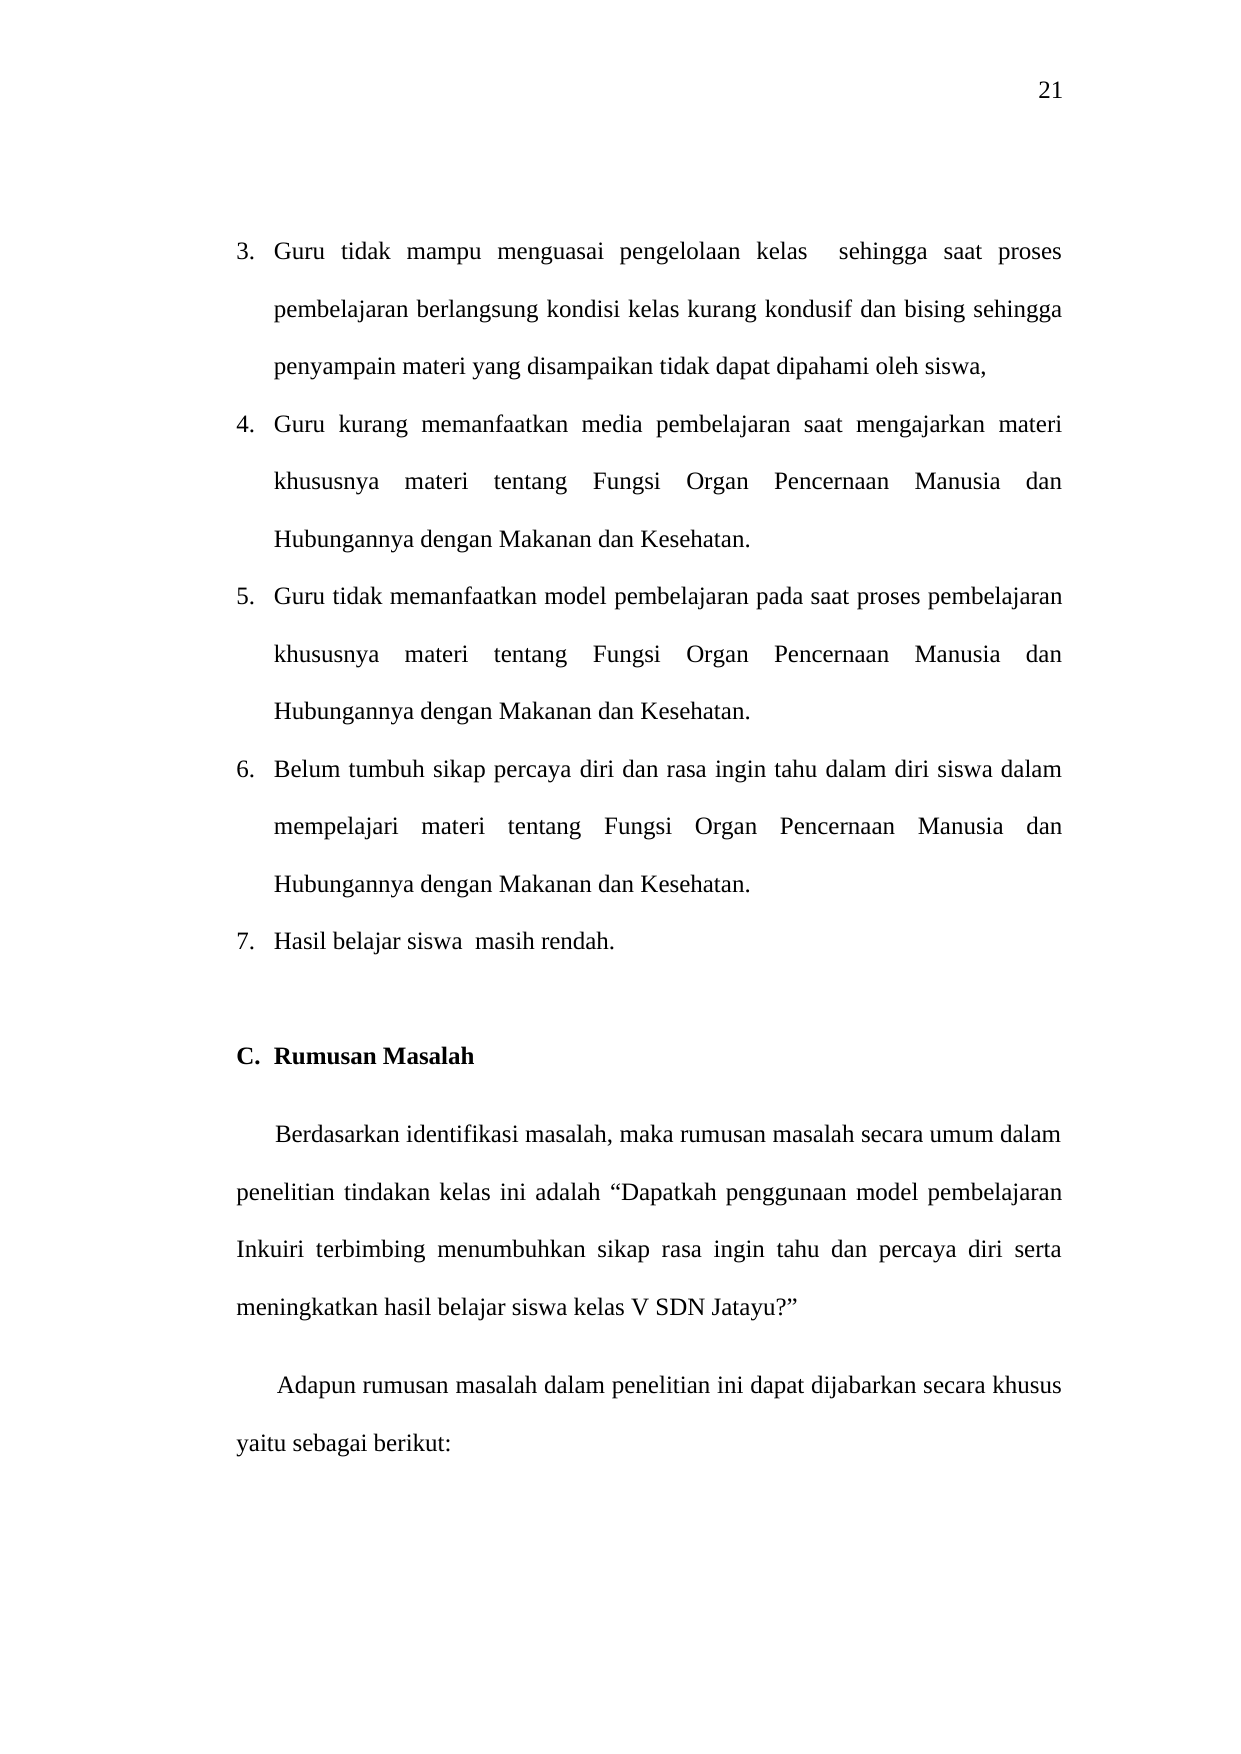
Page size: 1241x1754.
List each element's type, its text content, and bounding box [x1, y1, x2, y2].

list Rumusan Masalah [236, 1041, 1063, 1070]
list Belum tumbuh sikap percaya diri dan rasa ingin tahu dalam diri siswa dalam mempelajari materi tentang Fungsi Organ Pencernaan Manusia dan Hubungannya dengan Makanan dan Kesehatan. [236, 754, 1063, 897]
list Guru tidak memanfaatkan model pembelajaran pada saat proses pembelajaran khususnya materi tentang Fungsi Organ Pencernaan Manusia dan Hubungannya dengan Makanan dan Kesehatan. [236, 581, 1063, 725]
text Adapun rumusan masalah dalam penelitian ini dapat dijabarkan secara khusus yaitu sebagai berikut: [236, 1370, 1063, 1457]
list Guru tidak mampu menguasai pengelolaan kelas sehingga saat proses pembelajaran berlangsung kondisi kelas kurang kondusif dan bising sehingga penyampain materi yang disampaikan tidak dapat dipahami oleh siswa, [236, 236, 1063, 380]
text Berdasarkan identifikasi masalah, maka rumusan masalah secara umum dalam penelitian tindakan kelas ini adalah “Dapatkah penggunaan model pembelajaran Inkuiri terbimbing menumbuhkan sikap rasa ingin tahu dan percaya diri serta meningkatkan hasil belajar siswa kelas V SDN Jatayu?” [236, 1119, 1063, 1321]
list Hasil belajar siswa masih rendah. [236, 926, 1063, 955]
list Guru kurang memanfaatkan media pembelajaran saat mengajarkan materi khususnya materi tentang Fungsi Organ Pencernaan Manusia dan Hubungannya dengan Makanan dan Kesehatan. [236, 409, 1063, 552]
